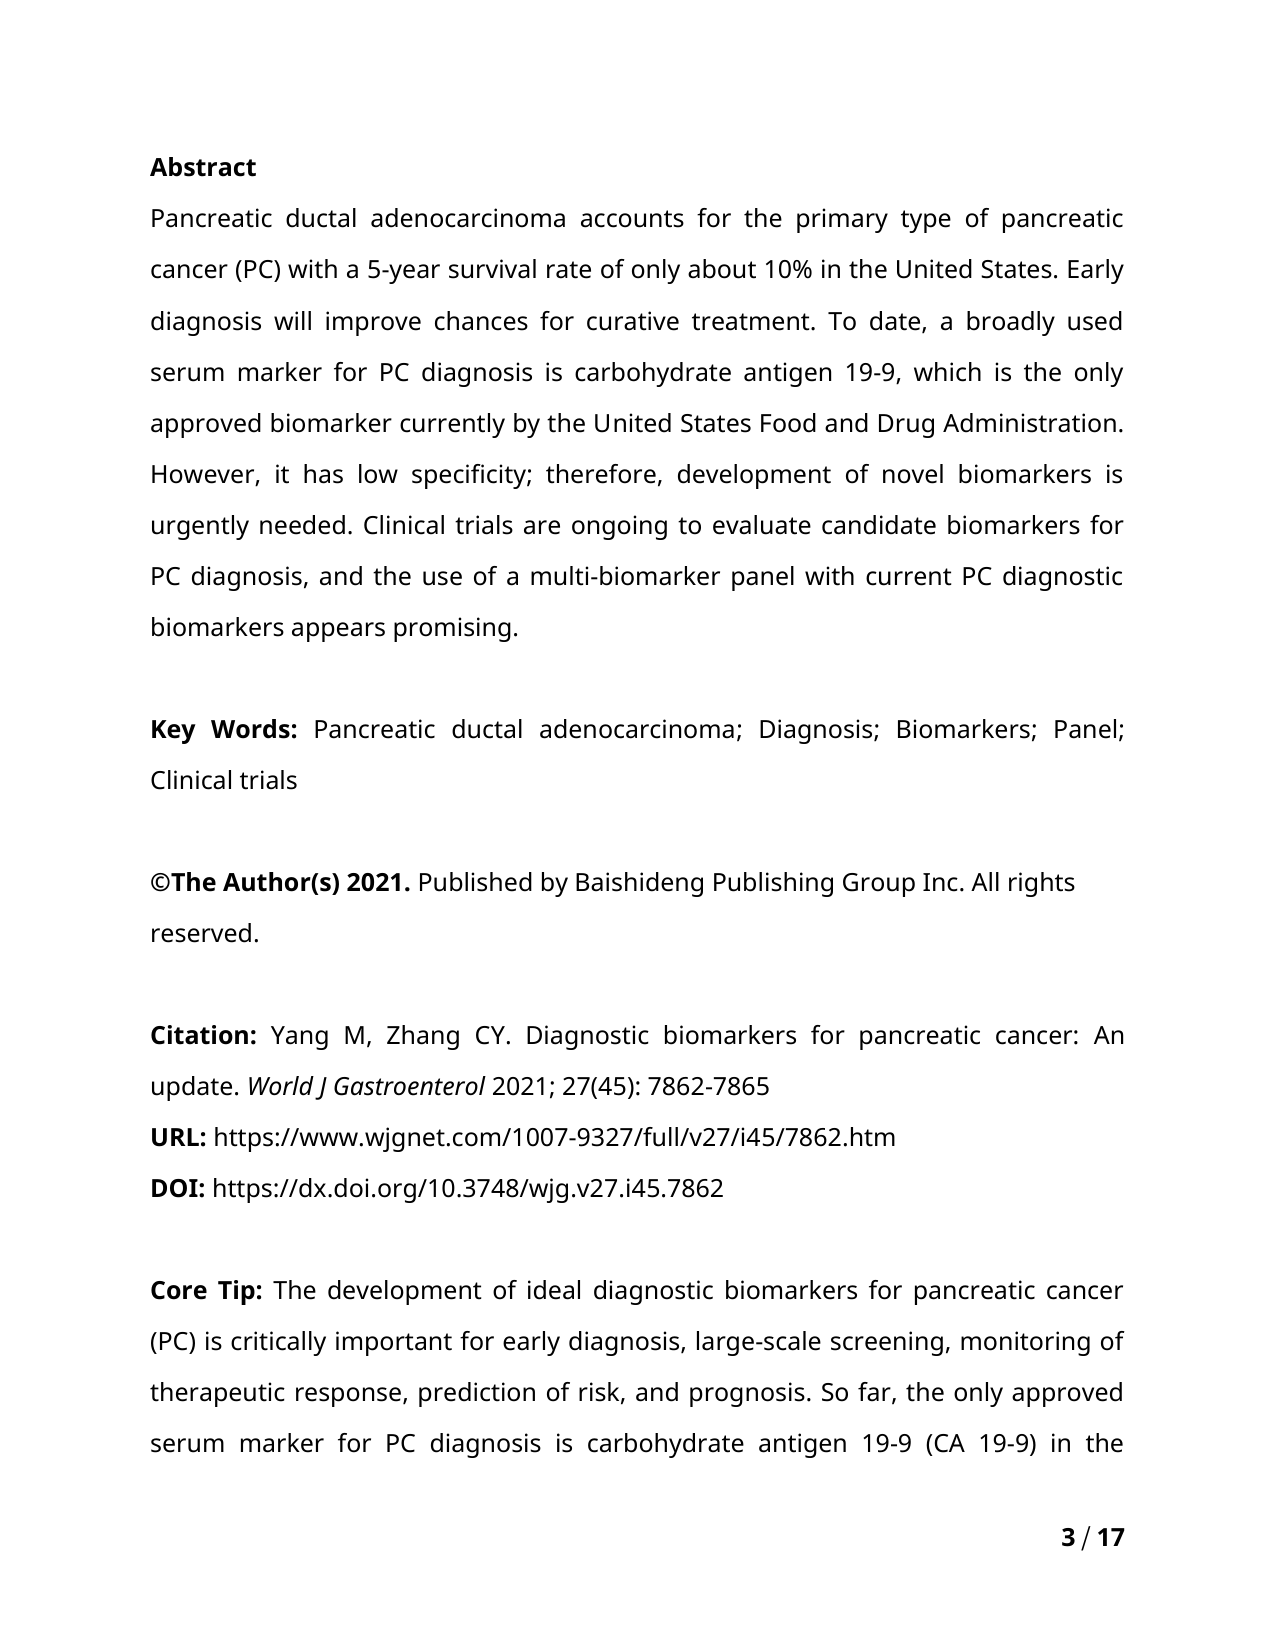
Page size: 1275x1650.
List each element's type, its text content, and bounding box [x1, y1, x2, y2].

text Key Words: Pancreatic ductal adenocarcinoma; Diagnosis; Biomarkers; Panel; Clinical trials [150, 711, 1125, 797]
text ©The Author(s) 2021. Published by Baishideng Publishing Group Inc. All rights reserved. [150, 864, 1125, 950]
text Pancreatic ductal adenocarcinoma accounts for the primary type of pancreatic cancer (PC) with a 5-year survival rate of only about 10% in the United States. Early diagnosis will improve chances for curative treatment. To date, a broadly used serum marker for PC diagnosis is carbohydrate antigen 19-9, which is the only approved biomarker currently by the United States Food and Drug Administration. However, it has low specificity; therefore, development of novel biomarkers is urgently needed. Clinical trials are ongoing to evaluate candidate biomarkers for PC diagnosis, and the use of a multi-biomarker panel with current PC diagnostic biomarkers appears promising. [150, 201, 1125, 643]
text URL: https://www.wjgnet.com/1007-9327/full/v27/i45/7862.htm [150, 1120, 1125, 1154]
text Abstract [150, 150, 1125, 184]
text Citation: Yang M, Zhang CY. Diagnostic biomarkers for pancreatic cancer: An update. World J Gastroenterol 2021; 27(45): 7862-7865 [150, 1018, 1125, 1103]
text DOI: https://dx.doi.org/10.3748/wjg.v27.i45.7862 [150, 1171, 1125, 1205]
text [150, 1273, 1125, 1460]
